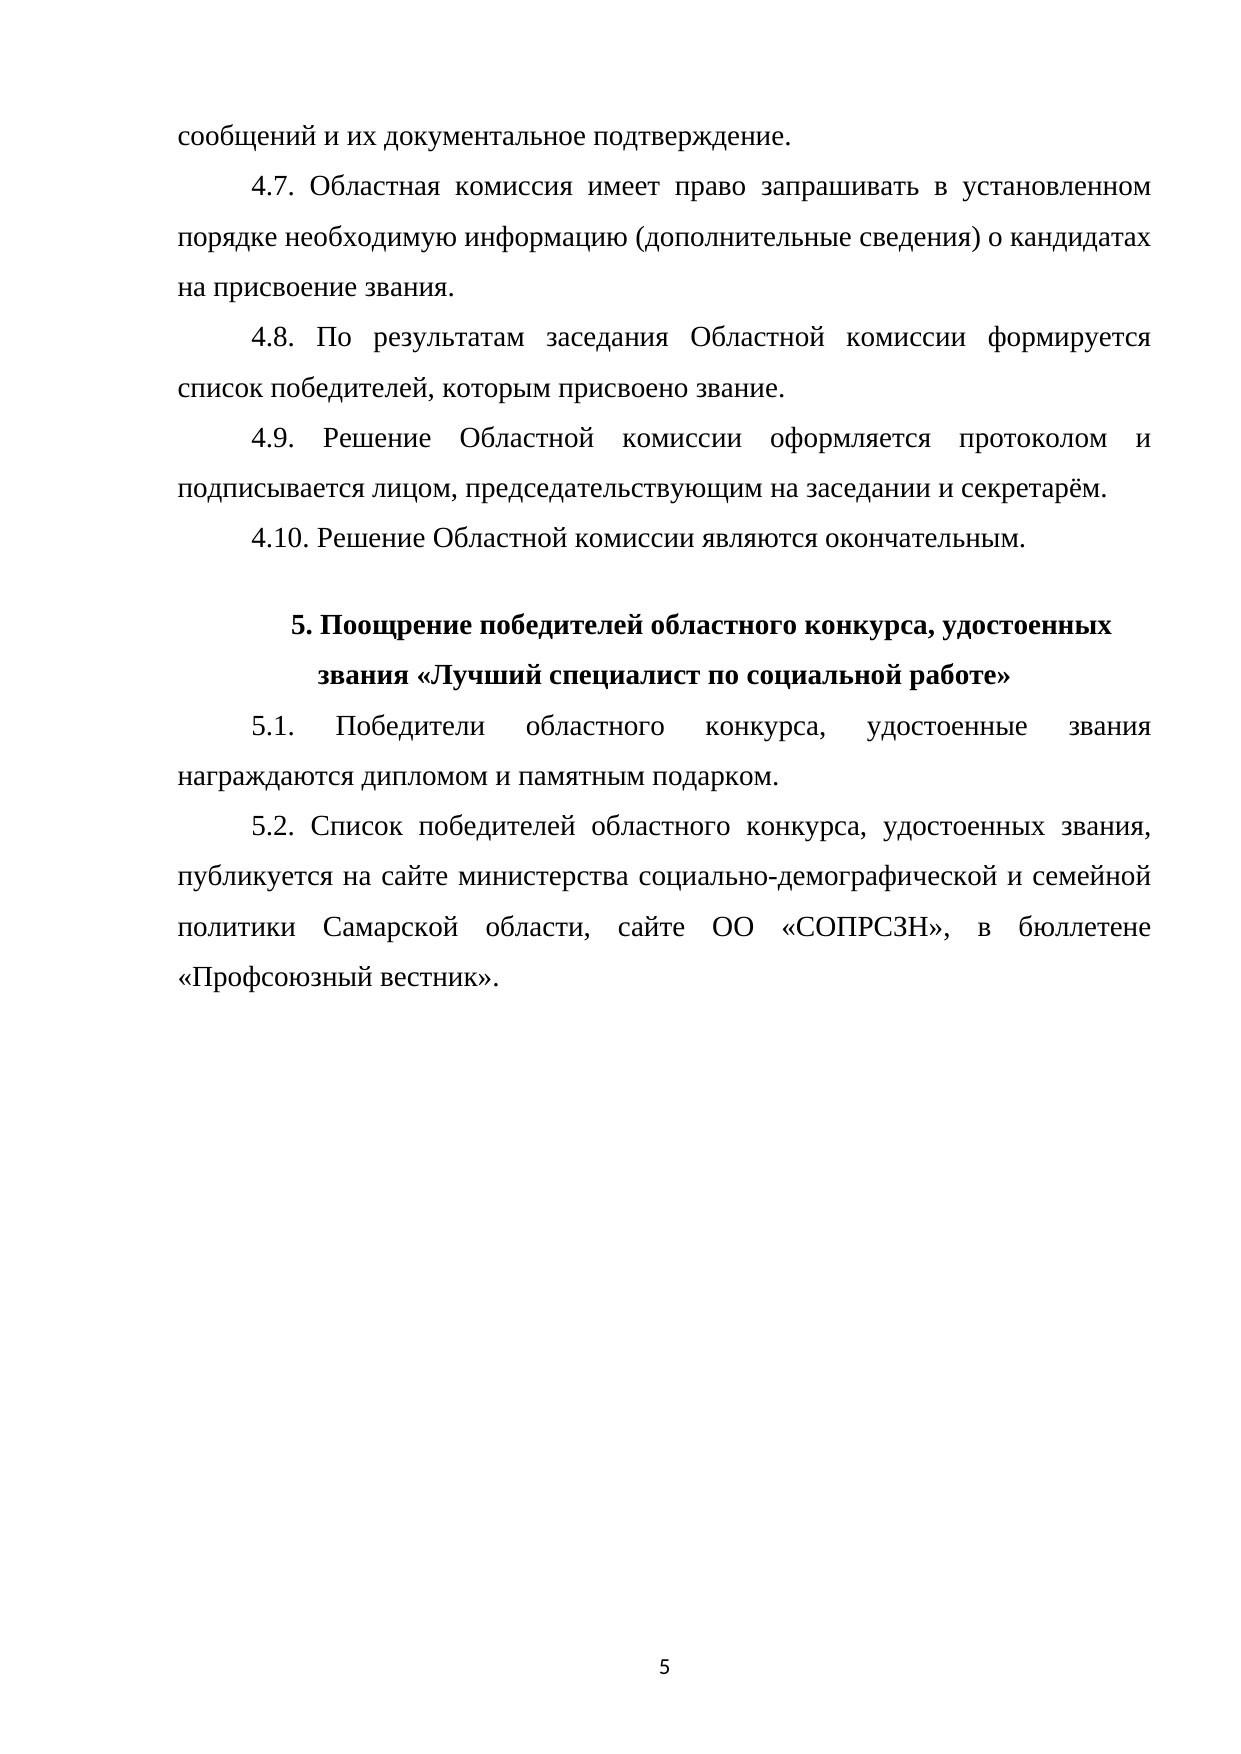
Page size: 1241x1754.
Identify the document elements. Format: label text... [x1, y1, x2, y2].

text 4.10. Решение Областной комиссии являются окончательным. [177, 521, 1152, 554]
text 4.8. По результатам заседания Областной комиссии формируется список победителей, которым присвоено звание. [177, 319, 1152, 403]
text 4.9. Решение Областной комиссии оформляется протоколом и подписывается лицом, председательствующим на заседании и секретарём. [177, 420, 1152, 504]
text 5.2. Список победителей областного конкурса, удостоенных звания, публикуется на сайте министерства социально-демографической и семейной политики Самарской области, сайте ОО «СОПРСЗН», в бюллетене «Профсоюзный вестник». [177, 808, 1152, 993]
text 5. Поощрение победителей областного конкурса, удостоенных звания «Лучший специалист по социальной работе» [177, 607, 1152, 691]
text 5.1. Победители областного конкурса, удостоенные звания награждаются дипломом и памятным подарком. [177, 708, 1152, 791]
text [177, 118, 1152, 152]
text 4.7. Областная комиссия имеет право запрашивать в установленном порядке необходимую информацию (дополнительные сведения) о кандидатах на присвоение звания. [177, 168, 1152, 303]
